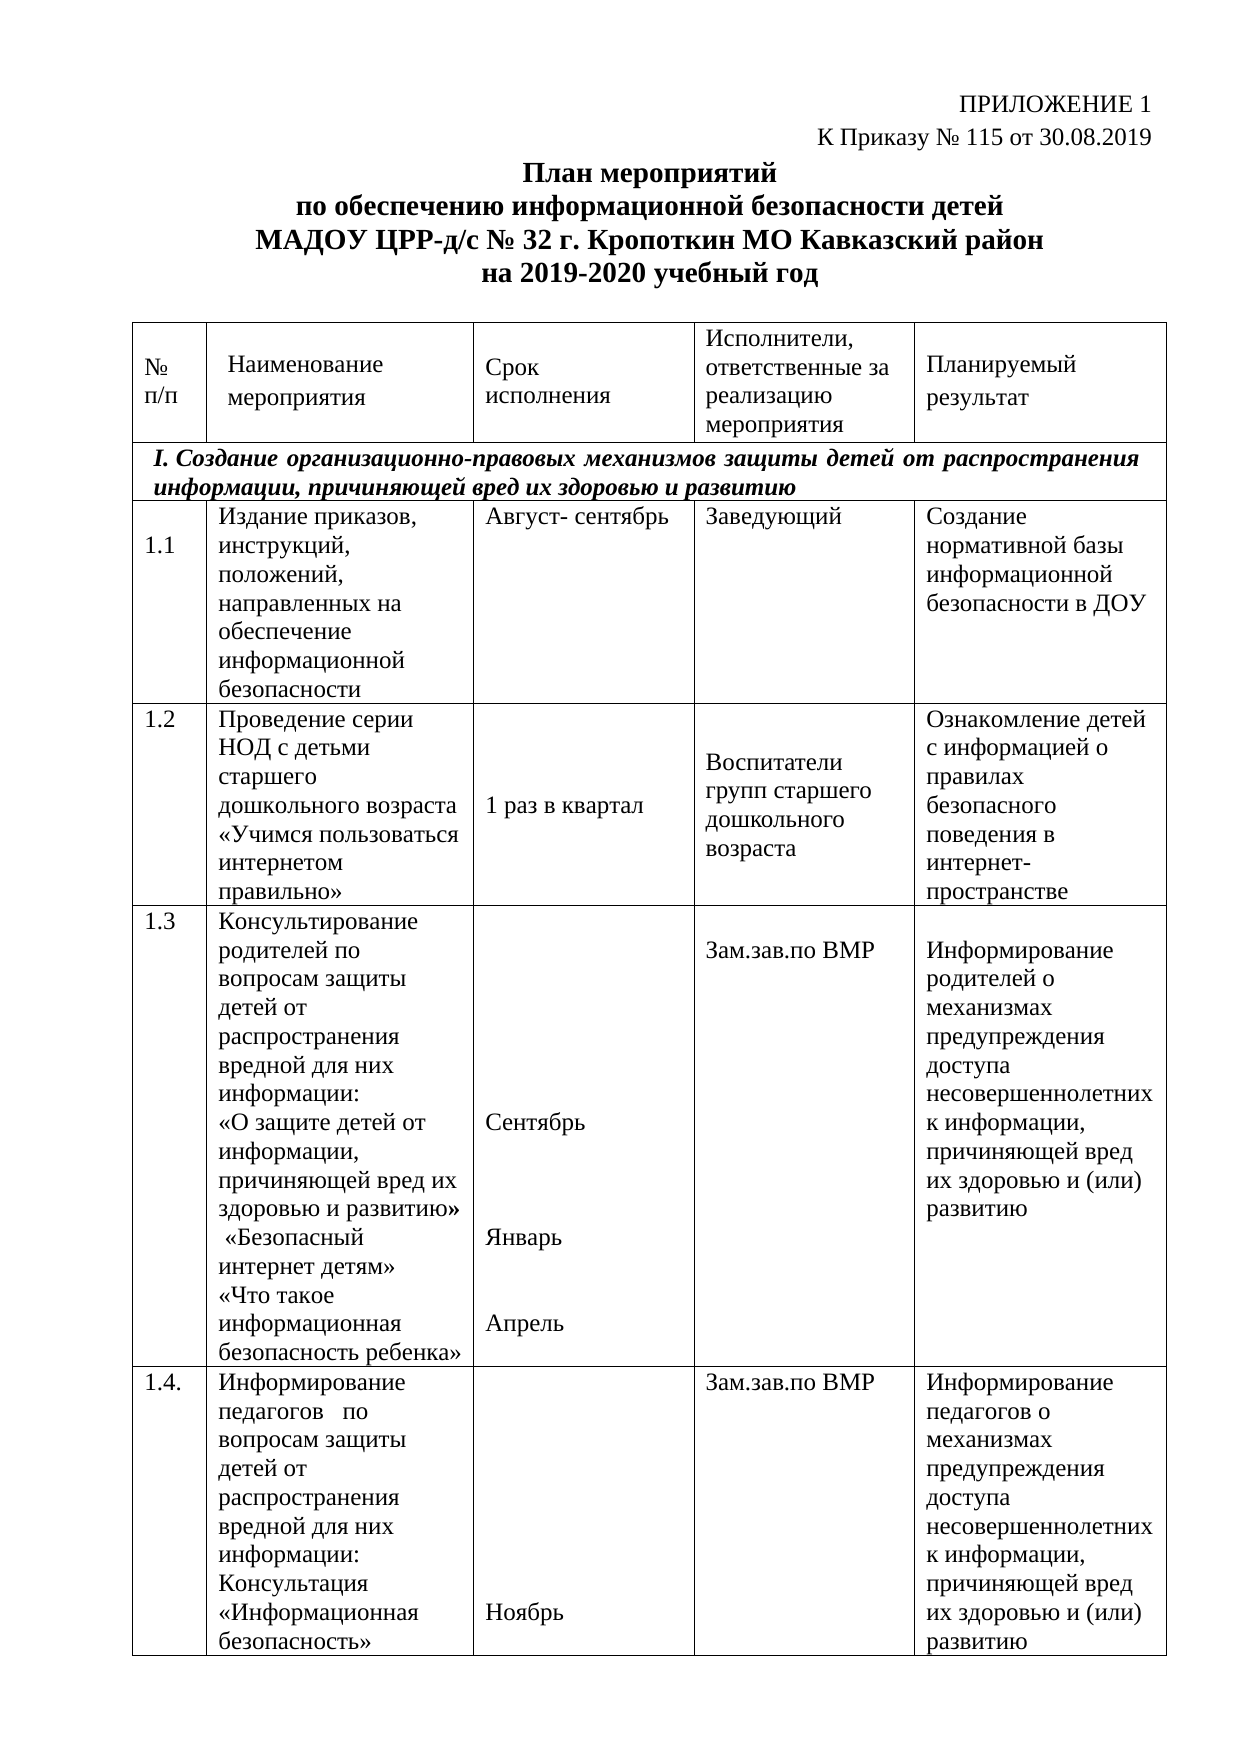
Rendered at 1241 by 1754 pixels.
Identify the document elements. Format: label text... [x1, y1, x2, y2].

table_cell 1.4. [133, 1367, 206, 1654]
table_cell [207, 1367, 473, 1654]
table_cell Зам.зав.по ВМР [695, 906, 914, 1366]
table_cell Воспитатели групп старшего дошкольного возраста [695, 704, 914, 905]
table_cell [915, 1367, 1166, 1654]
table_cell Консультирование родителей по вопросам защиты детей от распространения вредной для них информации: «О защите детей от информации, причиняющей вред их здоровью и развитию» «Безопасный интернет детям» «Что такое информационная безопасность ребенка» [207, 906, 473, 1366]
text МАДОУ ЦРР-д/с № 32 г. Кропоткин МО Кавказский район [148, 222, 1152, 255]
table_cell I. Создание организационно-правовых механизмов защиты детей от распространения информации, причиняющей вред их здоровью и развитию [133, 443, 1166, 500]
text на 2019-2020 учебный год [148, 255, 1152, 289]
table_cell Зам.зав.по ВМР [695, 1367, 914, 1654]
table_cell Проведение серии НОД с детьми старшего дошкольного возраста «Учимся пользоваться интернетом правильно» [207, 704, 473, 905]
table_cell Сентябрь Январь Апрель [474, 906, 694, 1366]
text План мероприятий [148, 155, 1152, 188]
table_cell 1 раз в квартал [474, 704, 694, 905]
table_cell Ноябрь Март [474, 1367, 694, 1654]
table_header Наименование мероприятия [207, 323, 473, 442]
table_header № п/п [133, 323, 206, 442]
table_cell Август- сентябрь [474, 501, 694, 703]
table_cell Заведующий [695, 501, 914, 703]
table_cell Издание приказов, инструкций, положений, направленных на обеспечение информационной безопасности [207, 501, 473, 703]
text по обеспечению информационной безопасности детей [148, 188, 1152, 222]
table_header Срок исполнения [474, 323, 694, 442]
table_cell Создание нормативной базы информационной безопасности в ДОУ [915, 501, 1166, 703]
table_cell Информирование родителей о механизмах предупреждения доступа несовершеннолетних к информации, причиняющей вред их здоровью и (или) развитию [915, 906, 1166, 1366]
table_cell 1.1 [133, 501, 206, 703]
table_cell Ознакомление детей с информацией о правилах безопасного поведения в интернет- пространстве [915, 704, 1166, 905]
text К Приказу № 115 от 30.08.2019 [148, 122, 1152, 150]
table_header Исполнители, ответственные за реализацию мероприятия [695, 323, 914, 442]
text ПРИЛОЖЕНИЕ 1 [148, 89, 1152, 117]
table_cell 1.3 [133, 906, 206, 1366]
table_header Планируемый результат [915, 323, 1166, 442]
table_cell 1.2 [133, 704, 206, 905]
